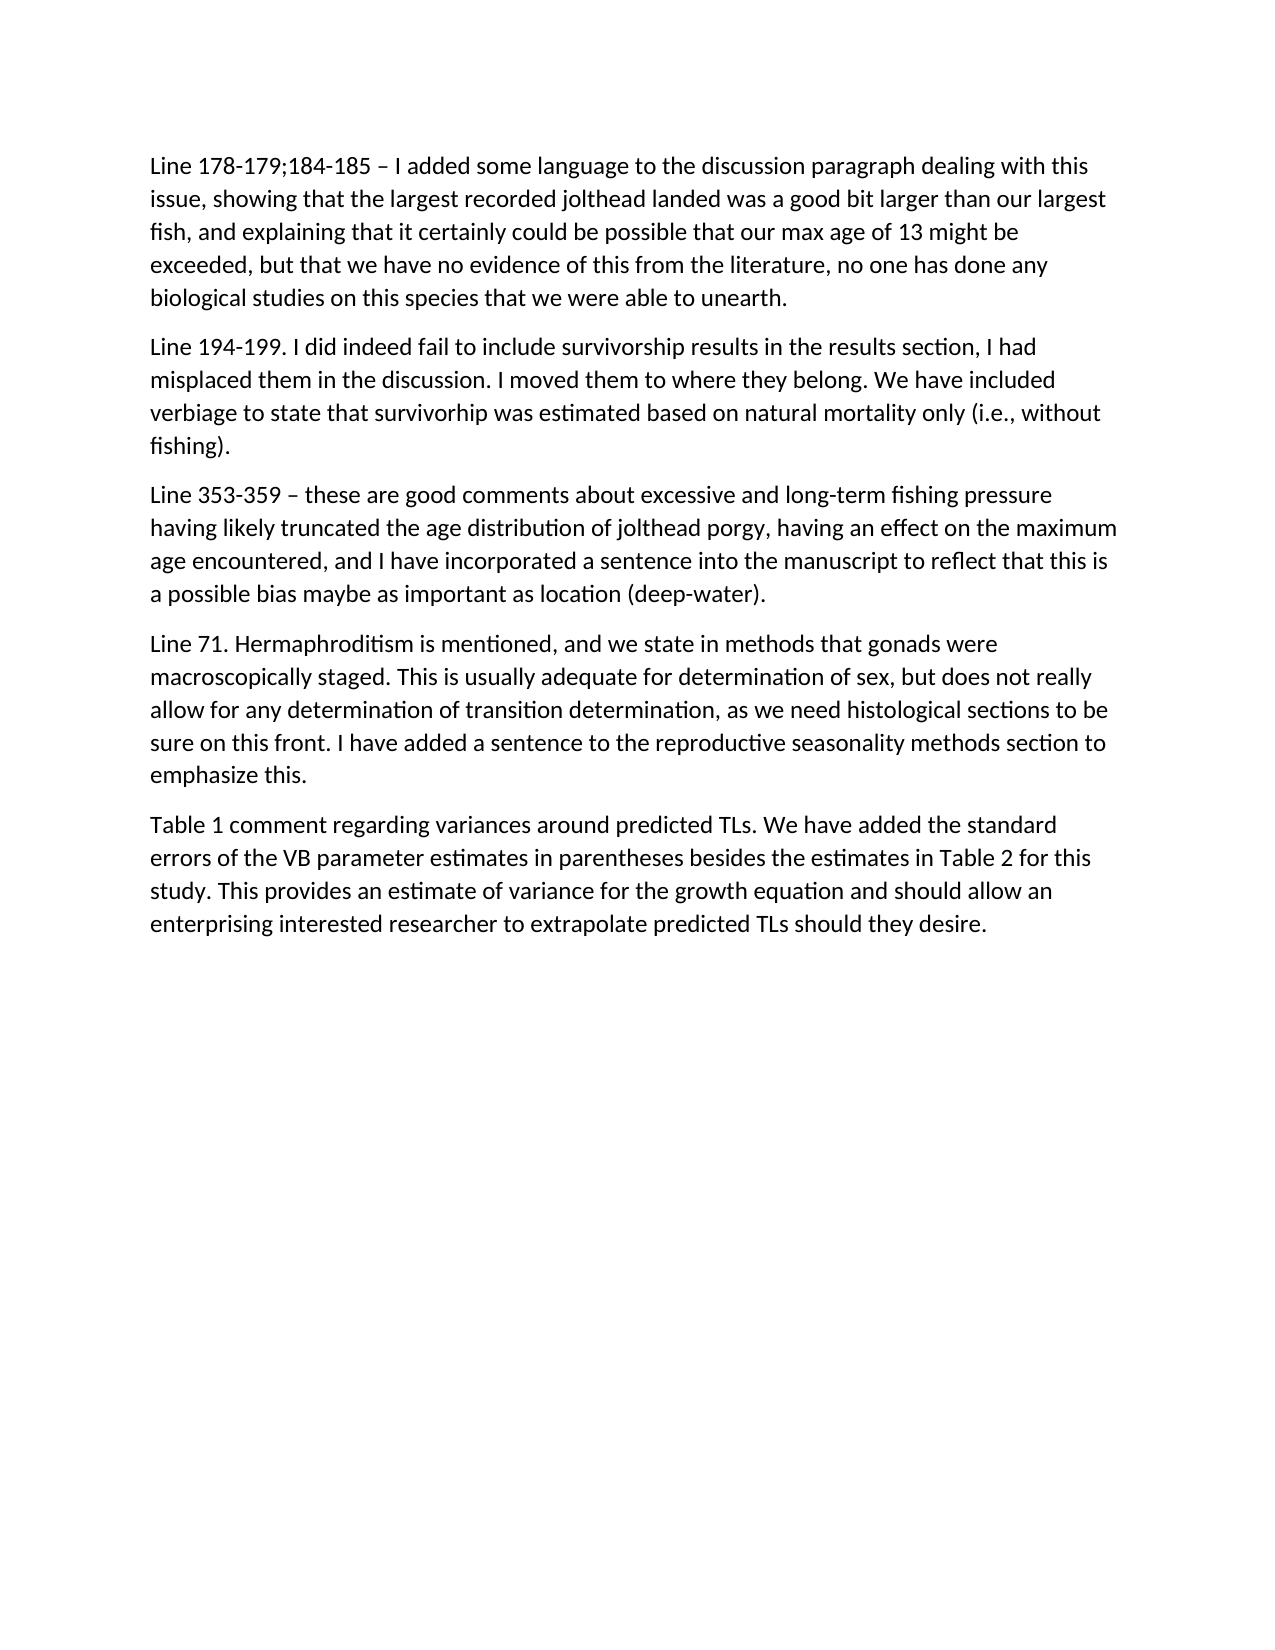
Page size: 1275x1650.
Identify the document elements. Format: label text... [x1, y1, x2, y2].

text Table 1 comment regarding variances around predicted TLs. We have added the standard errors of the VB parameter estimates in parentheses besides the estimates in Table 2 for this study. This provides an estimate of variance for the growth equation and should allow an enterprising interested researcher to extrapolate predicted TLs should they desire. [150, 809, 1125, 938]
text Line 353-359 – these are good comments about excessive and long-term fishing pressure having likely truncated the age distribution of jolthead porgy, having an effect on the maximum age encountered, and I have incorporated a sentence into the manuscript to reflect that this is a possible bias maybe as important as location (deep-water). [150, 479, 1125, 609]
text Line 194-199. I did indeed fail to include survivorship results in the results section, I had misplaced them in the discussion. I moved them to where they belong. We have included verbiage to state that survivorhip was estimated based on natural mortality only (i.e., without fishing). [150, 331, 1125, 461]
text Line 71. Hermaphroditism is mentioned, and we state in methods that gonads were macroscopically staged. This is usually adequate for determination of sex, but does not really allow for any determination of transition determination, as we need histological sections to be sure on this front. I have added a sentence to the reproductive seasonality methods section to emphasize this. [150, 628, 1125, 790]
text Line 178-179;184-185 – I added some language to the discussion paragraph dealing with this issue, showing that the largest recorded jolthead landed was a good bit larger than our largest fish, and explaining that it certainly could be possible that our max age of 13 might be exceeded, but that we have no evidence of this from the literature, no one has done any biological studies on this species that we were able to unearth. [150, 150, 1125, 312]
